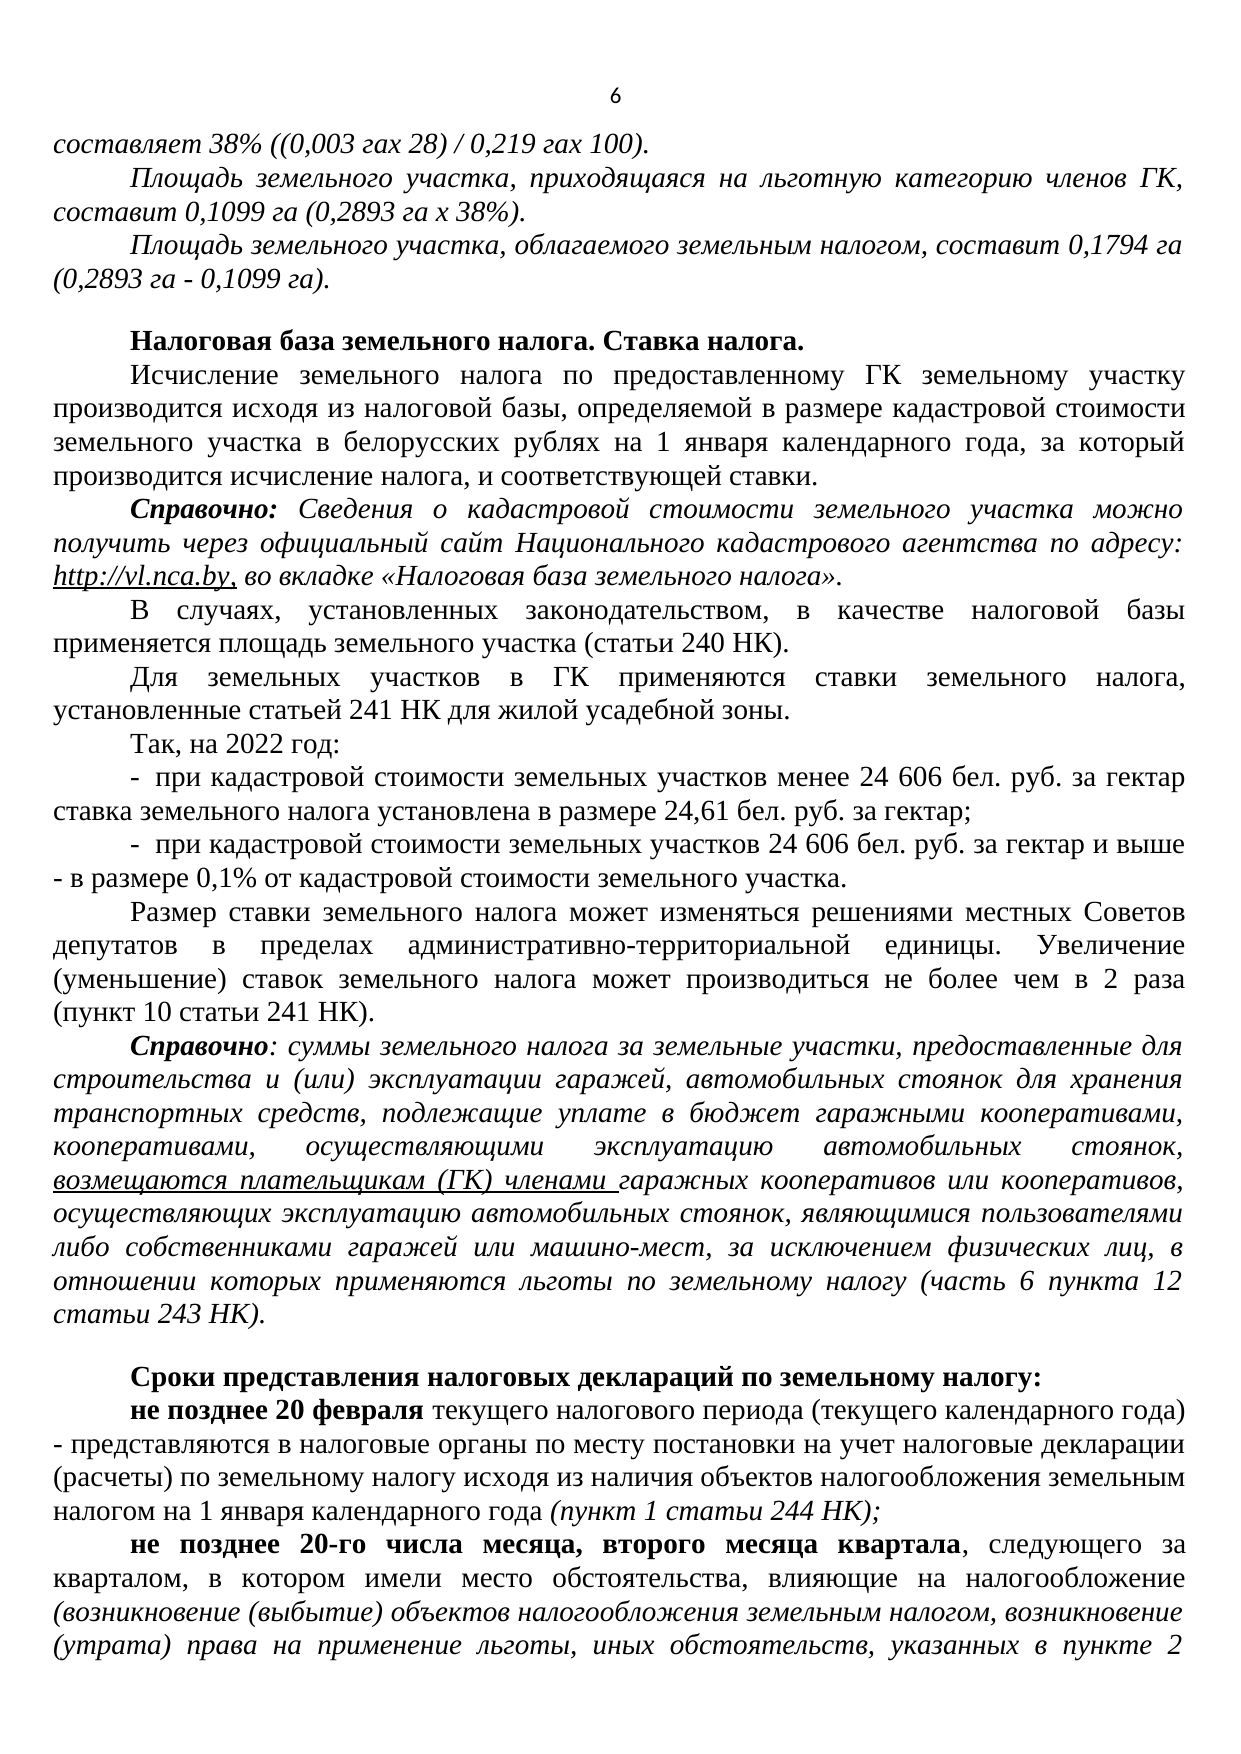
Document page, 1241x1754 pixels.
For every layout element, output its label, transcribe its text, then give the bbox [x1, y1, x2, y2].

text Справочно: Сведения о кадастровой стоимости земельного участка можно получить через официальный сайт Национального кадастрового агентства по адресу: http://vl.nca.by, во вкладке «Налоговая база земельного налога». [53, 491, 1186, 592]
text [53, 1527, 1186, 1661]
list при кадастровой стоимости земельных участков менее 24 606 бел. руб. за гектар ставка земельного налога установлена в размере 24,61 бел. руб. за гектар; [53, 759, 1186, 827]
text Справочно: суммы земельного налога за земельные участки, предоставленные для строительства и (или) эксплуатации гаражей, автомобильных стоянок для хранения транспортных средств, подлежащие уплате в бюджет гаражными кооперативами, кооперативами, осуществляющими эксплуатацию автомобильных стоянок, возмещаются плательщикам (ГК) членами гаражных кооперативов или кооперативов, осуществляющих эксплуатацию автомобильных стоянок, являющимися пользователями либо собственниками гаражей или машино-мест, за исключением физических лиц, в отношении которых применяются льготы по земельному налогу (часть 6 пункта 12 статьи 243 НК). [53, 1028, 1186, 1330]
text не позднее 20 февраля текущего налогового периода (текущего календарного года) - представляются в налоговые органы по месту постановки на учет налоговые декларации (расчеты) по земельному налогу исходя из наличия объектов налогообложения земельным налогом на 1 января календарного года (пункт 1 статьи 244 НК); [53, 1392, 1186, 1527]
text Так, на 2022 год: [53, 726, 1186, 759]
text Для земельных участков в ГК применяются ставки земельного налога, установленные статьей 241 НК для жилой усадебной зоны. [53, 659, 1186, 726]
list при кадастровой стоимости земельных участков 24 606 бел. руб. за гектар и выше - в размере 0,1% от кадастровой стоимости земельного участка. [53, 827, 1186, 894]
text Исчисление земельного налога по предоставленному ГК земельному участку производится исходя из налоговой базы, определяемой в размере кадастровой стоимости земельного участка в белорусских рублях на 1 января календарного года, за который производится исчисление налога, и соответствующей ставки. [53, 357, 1186, 491]
text Размер ставки земельного налога может изменяться решениями местных Советов депутатов в пределах административно-территориальной единицы. Увеличение (уменьшение) ставок земельного налога может производиться не более чем в 2 раза (пункт 10 статьи 241 НК). [53, 894, 1186, 1028]
text Площадь земельного участка, приходящаяся на льготную категорию членов ГК, составит 0,1099 га (0,2893 га x 38%). [53, 160, 1186, 227]
text Сроки представления налоговых деклараций по земельному налогу: [53, 1359, 1186, 1392]
text Налоговая база земельного налога. Ставка налога. [53, 323, 1186, 357]
text В случаях, установленных законодательством, в качестве налоговой базы применяется площадь земельного участка (статьи 240 НК). [53, 592, 1186, 659]
text Площадь земельного участка, облагаемого земельным налогом, составит 0,1794 га (0,2893 га - 0,1099 га). [53, 227, 1186, 294]
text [53, 127, 1186, 160]
